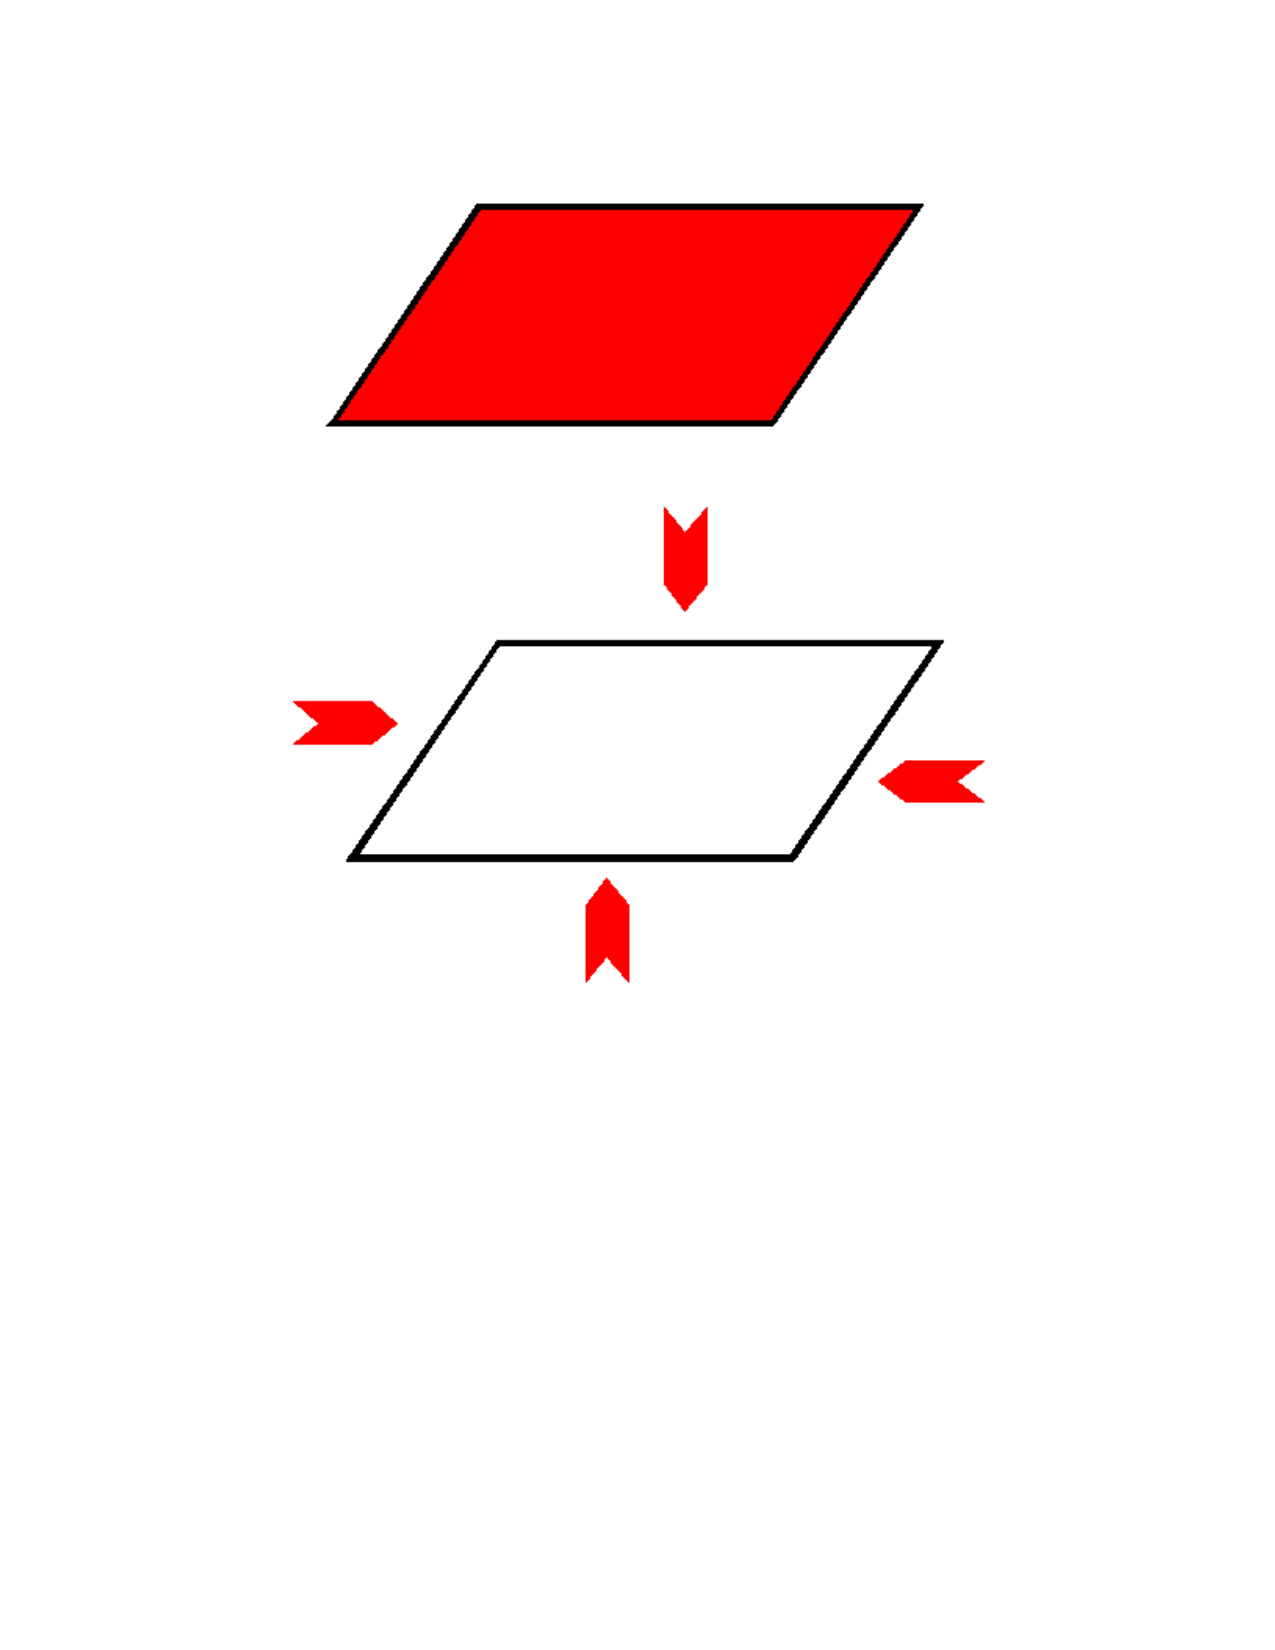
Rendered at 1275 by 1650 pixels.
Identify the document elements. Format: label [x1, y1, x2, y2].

picture [273, 150, 1002, 1000]
